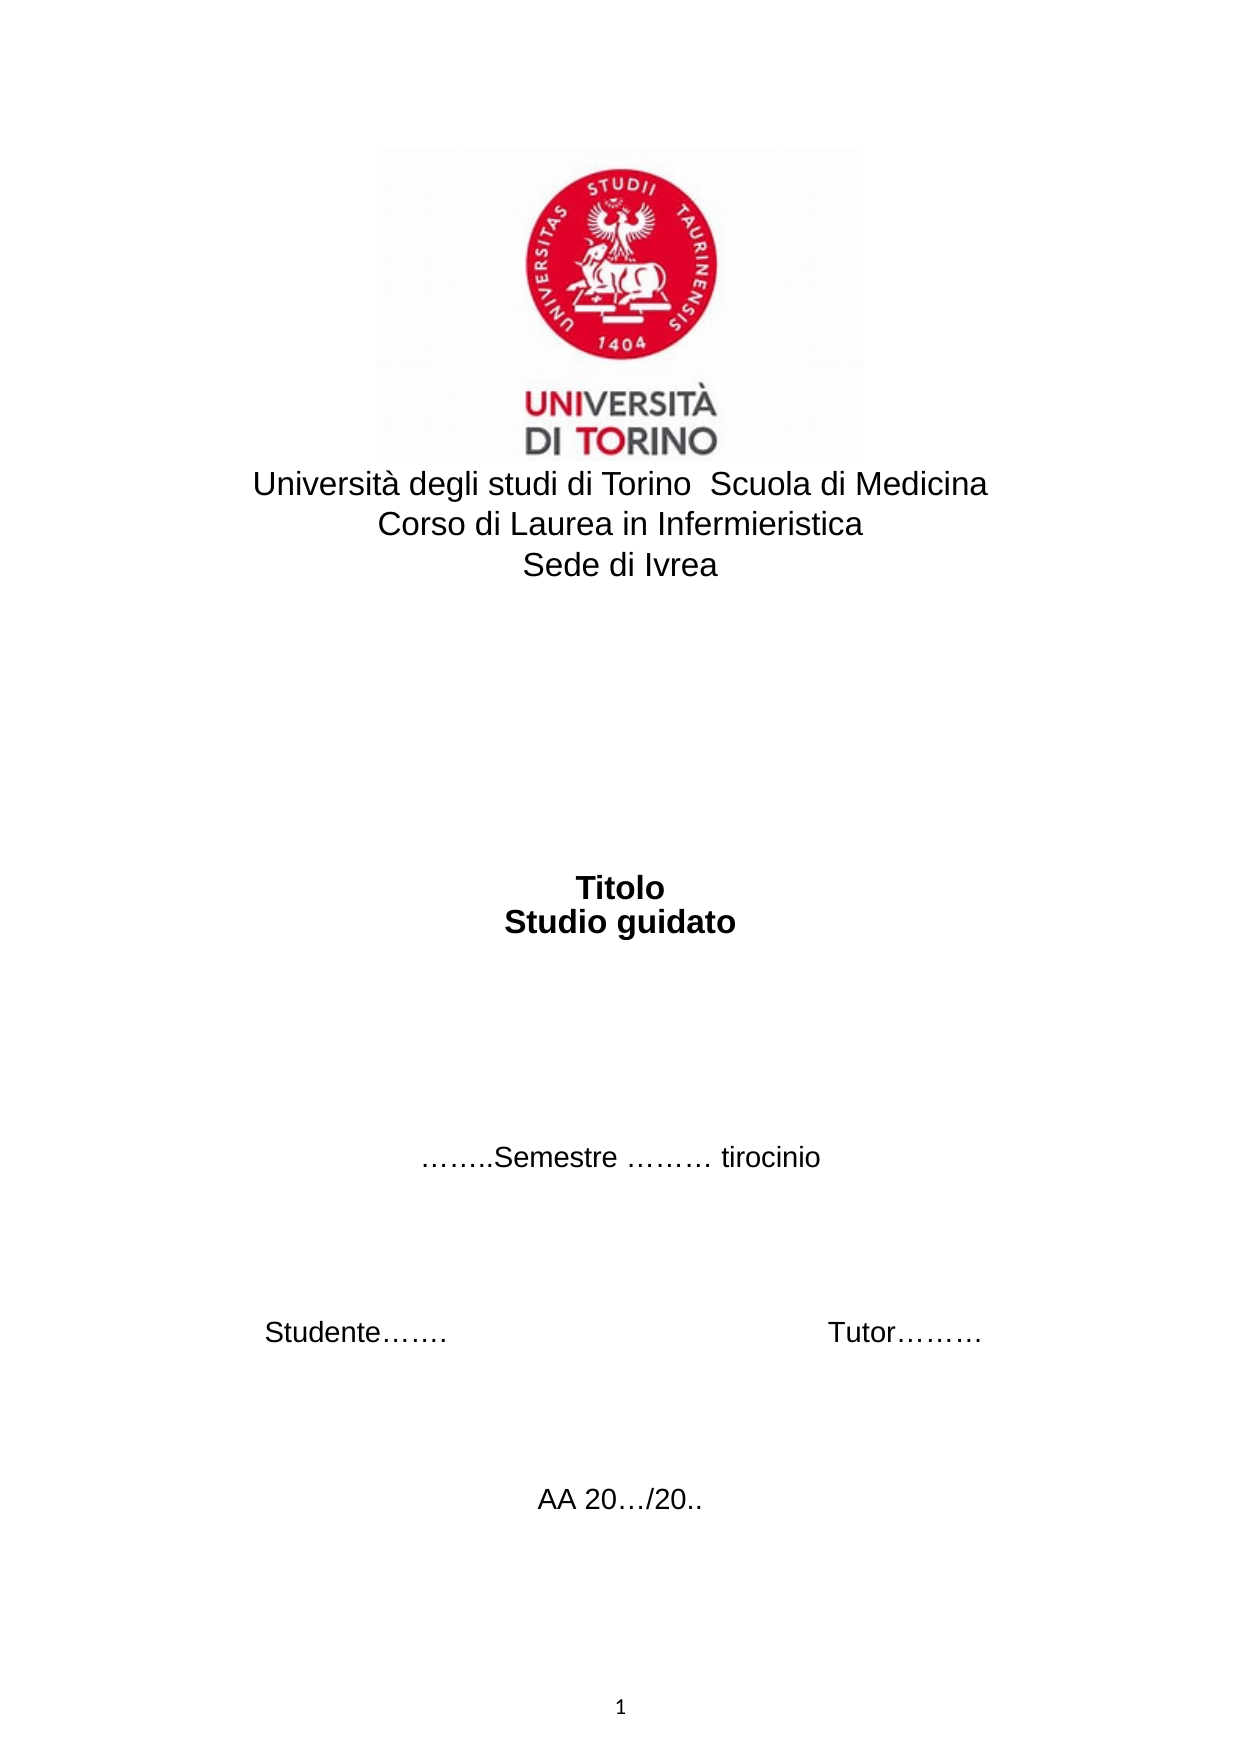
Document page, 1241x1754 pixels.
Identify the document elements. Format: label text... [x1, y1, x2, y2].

picture [376, 149, 864, 462]
text Studente……. Tutor……… [118, 1312, 1122, 1351]
text Titolo [118, 868, 1122, 907]
text Università degli studi di Torino Scuola di Medicina [118, 464, 1122, 502]
text AA 20…/20.. [118, 1482, 1122, 1515]
text Sede di Ivrea [118, 545, 1122, 583]
text Studio guidato [118, 907, 1122, 941]
text Corso di Laurea in Infermieristica [118, 504, 1122, 543]
text ……..Semestre ……… tirocinio [118, 1136, 1122, 1175]
